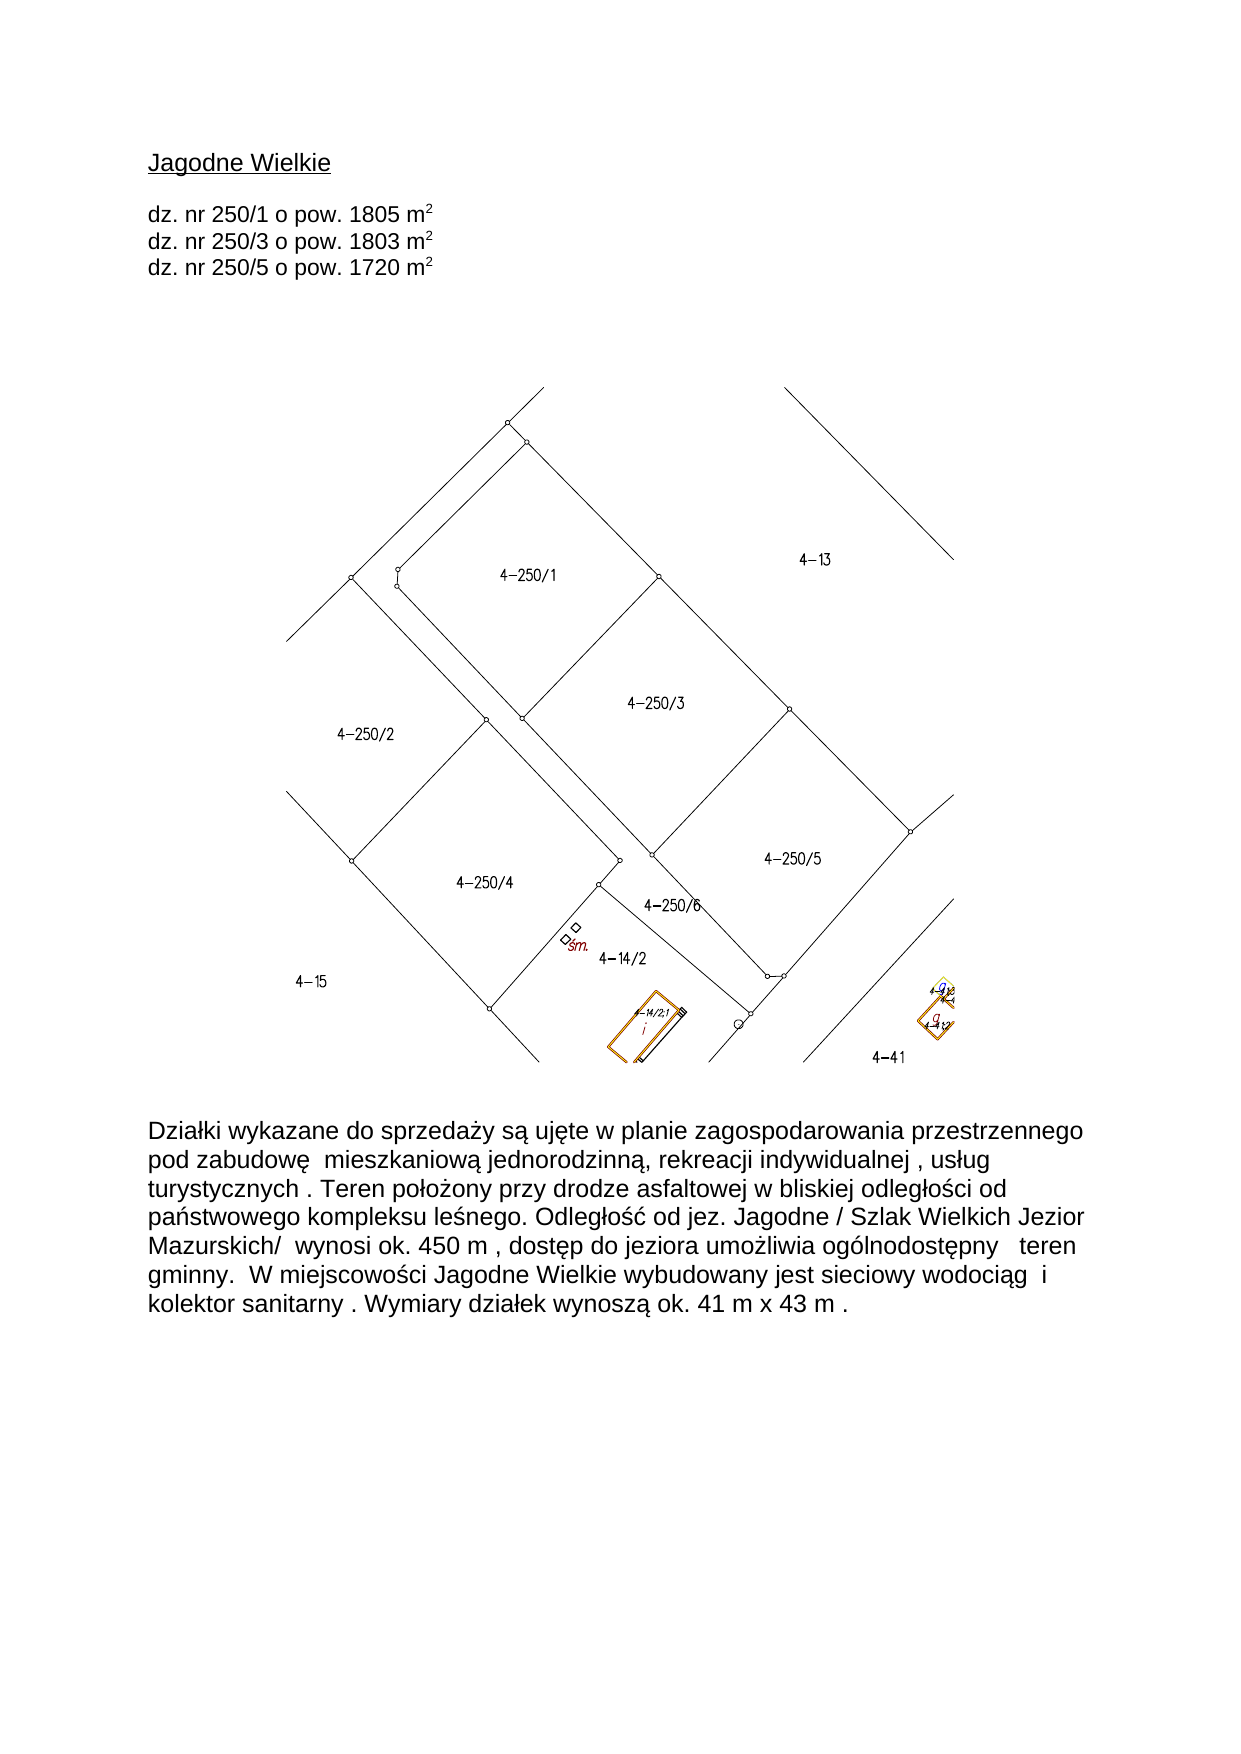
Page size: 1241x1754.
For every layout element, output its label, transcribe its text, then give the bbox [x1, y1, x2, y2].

text dz. nr 250/5 o pow. 1720 m2 [148, 254, 1093, 281]
text Działki wykazane do sprzedaży są ujęte w planie zagospodarowania przestrzennego [148, 1116, 1093, 1145]
text dz. nr 250/3 o pow. 1803 m2 [148, 228, 1093, 254]
text Jagodne Wielkie [148, 148, 1093, 176]
text pod zabudowę mieszkaniową jednorodzinną, rekreacji indywidualnej , usług turystycznych . Teren położony przy drodze asfaltowej w bliskiej odległości od państwowego kompleksu leśnego. Odległość od jez. Jagodne / Szlak Wielkich Jezior Mazurskich/ wynosi ok. 450 m , dostęp do jeziora umożliwia ogólnodostępny teren gminny. W miejscowości Jagodne Wielkie wybudowany jest sieciowy wodociąg i kolektor sanitarny . Wymiary działek wynoszą ok. 41 m x 43 m . [148, 1145, 1093, 1317]
text dz. nr 250/1 o pow. 1805 m2 [148, 201, 1093, 228]
